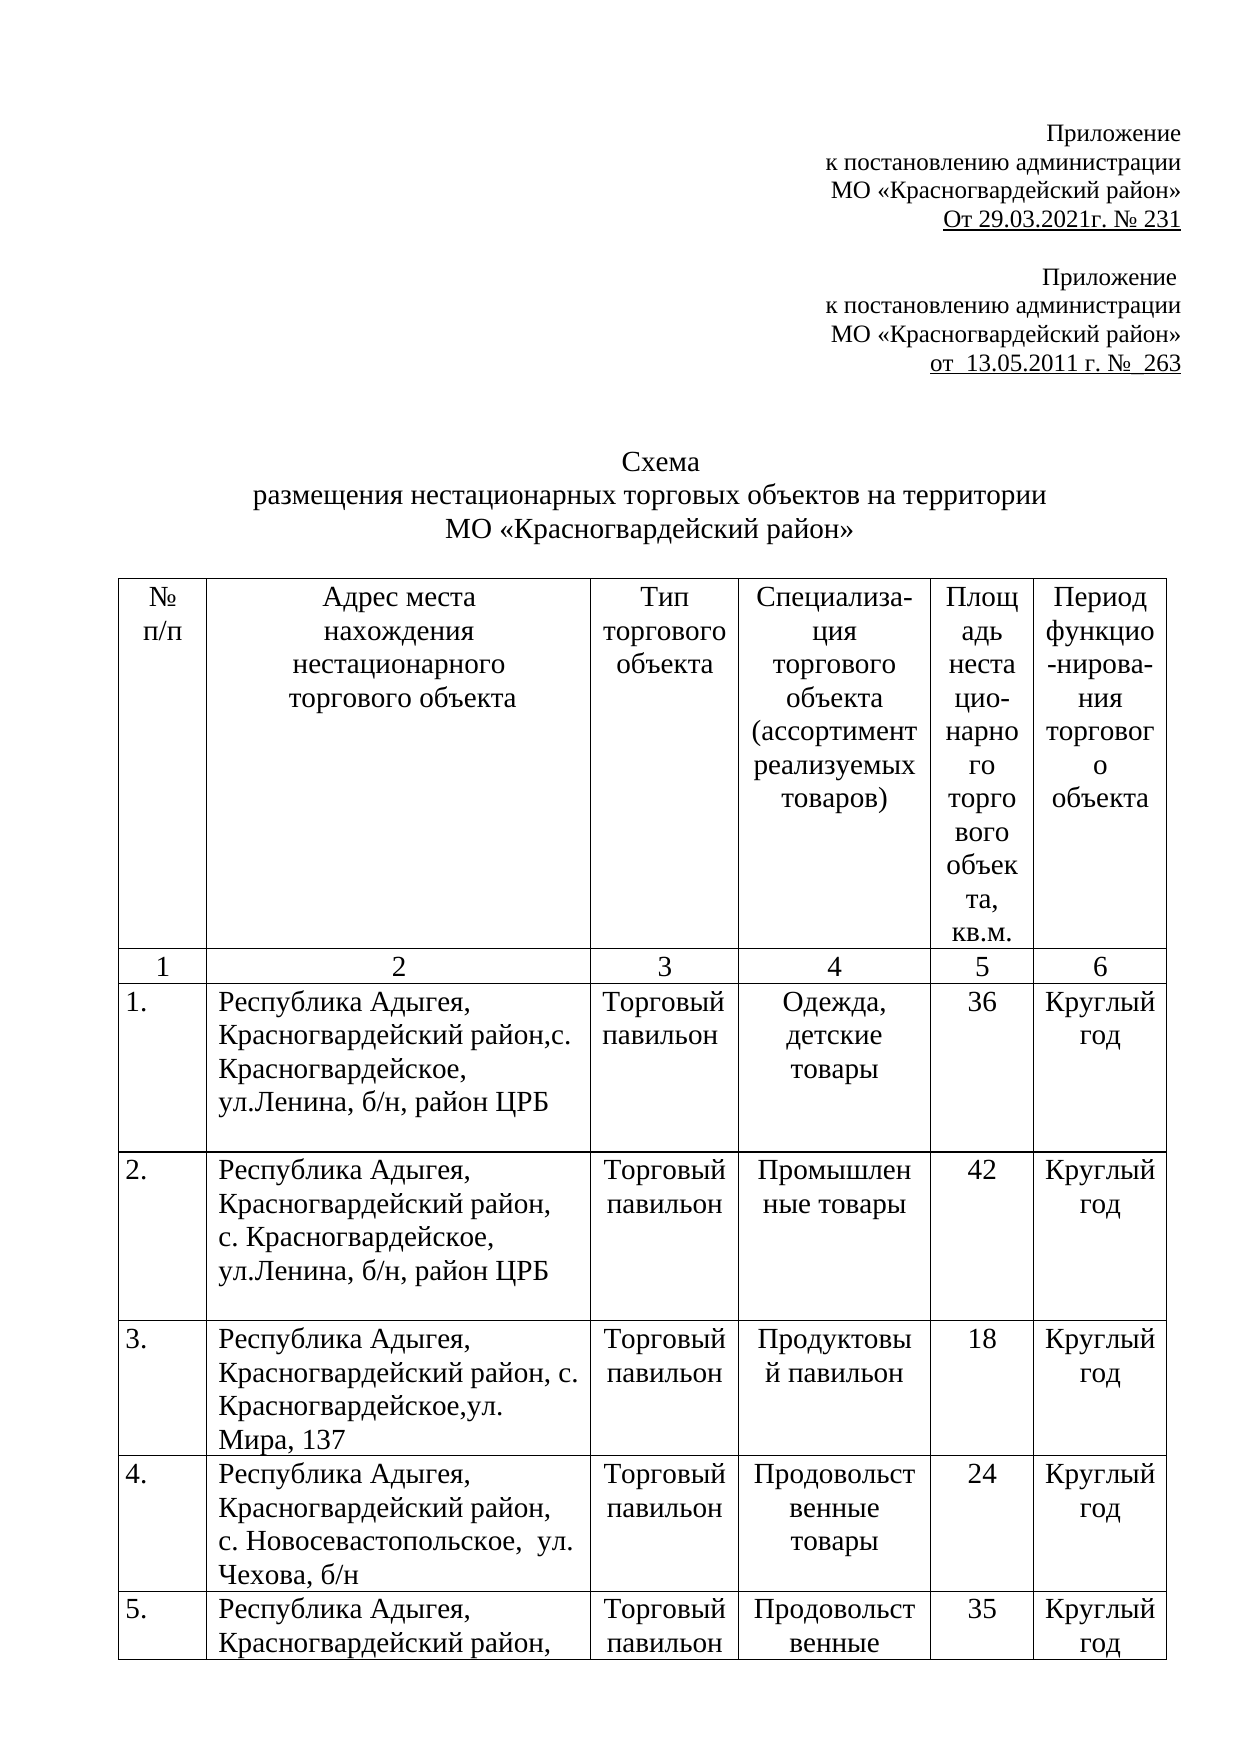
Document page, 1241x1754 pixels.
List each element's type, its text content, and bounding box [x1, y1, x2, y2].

table_cell 6 [1034, 949, 1166, 983]
table_header Тип торгового объекта [591, 579, 738, 948]
table_cell 42 [931, 1153, 1033, 1320]
text МО «Красногвардейский район» [118, 511, 1181, 544]
table_cell Торговый павильон [591, 1456, 738, 1591]
table_header Период функцио-нирова-ния торгового объекта [1034, 579, 1166, 948]
text к постановлению администрации [118, 147, 1181, 176]
table_cell Республика Адыгея, Красногвардейский район,с. Красногвардейское, ул.Ленина, б/н, район ЦРБ [207, 984, 590, 1151]
table_cell Продуктовый павильон [739, 1321, 930, 1455]
table_cell Республика Адыгея, Красногвардейский район, с. Красногвардейское,ул. Мира, 137 [207, 1321, 590, 1455]
text размещения нестационарных торговых объектов на территории [118, 477, 1181, 511]
table_cell Круглый год [1034, 1321, 1166, 1455]
table_cell [119, 984, 206, 1151]
table_cell Круглый год [1034, 984, 1166, 1151]
table_cell 36 [931, 984, 1033, 1151]
table_cell 2 [207, 949, 590, 983]
text От 29.03.2021г. № 231 [118, 204, 1181, 233]
table_cell Торговый павильон [591, 984, 738, 1151]
table_cell Республика Адыгея, Красногвардейский район, с. Красногвардейское, ул.Ленина, б/н, район ЦРБ [207, 1153, 590, 1320]
table_cell [119, 1456, 206, 1591]
table_cell Торговый павильон [591, 1153, 738, 1320]
text Приложение [118, 262, 1231, 291]
table_cell 18 [931, 1321, 1033, 1455]
text Приложение [118, 118, 1181, 147]
table_cell Круглый год [1034, 1592, 1166, 1659]
table_header Специализа-ция торгового объекта (ассортимент реализуемых товаров) [739, 579, 930, 948]
table_cell 3 [591, 949, 738, 983]
table_cell Продовольственные товары [739, 1456, 930, 1591]
table_cell 24 [931, 1456, 1033, 1591]
table_header Площадь нестацио-нарного торгового объекта, кв.м. [931, 579, 1033, 948]
table_cell Республика Адыгея, Красногвардейский район, с. Новосевастопольское, ул. Чехова, б/н [207, 1456, 590, 1591]
text к постановлению администрации [118, 291, 1181, 319]
table_cell [119, 1592, 206, 1659]
table_cell Торговый павильон [591, 1592, 738, 1659]
table_cell [119, 1321, 206, 1455]
text МО «Красногвардейский район» [118, 319, 1181, 348]
table_cell 5 [931, 949, 1033, 983]
table_cell 4 [739, 949, 930, 983]
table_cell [739, 1592, 930, 1659]
table_cell Одежда, детские товары [739, 984, 930, 1151]
table_cell Круглый год [1034, 1456, 1166, 1591]
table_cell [207, 1592, 590, 1659]
table_cell Круглый год [1034, 1153, 1166, 1320]
table_header № п/п [119, 579, 206, 948]
table_cell Торговый павильон [591, 1321, 738, 1455]
table_cell 35 [931, 1592, 1033, 1659]
text Схема [118, 444, 1181, 477]
text от 13.05.2011 г. №_263 [118, 348, 1181, 377]
table_cell 1 [119, 949, 206, 983]
text МО «Красногвардейский район» [118, 176, 1181, 204]
table_cell [119, 1153, 206, 1320]
table_cell Промышленные товары [739, 1153, 930, 1320]
table_header Адрес места нахождения нестационарного торгового объекта [207, 579, 590, 948]
